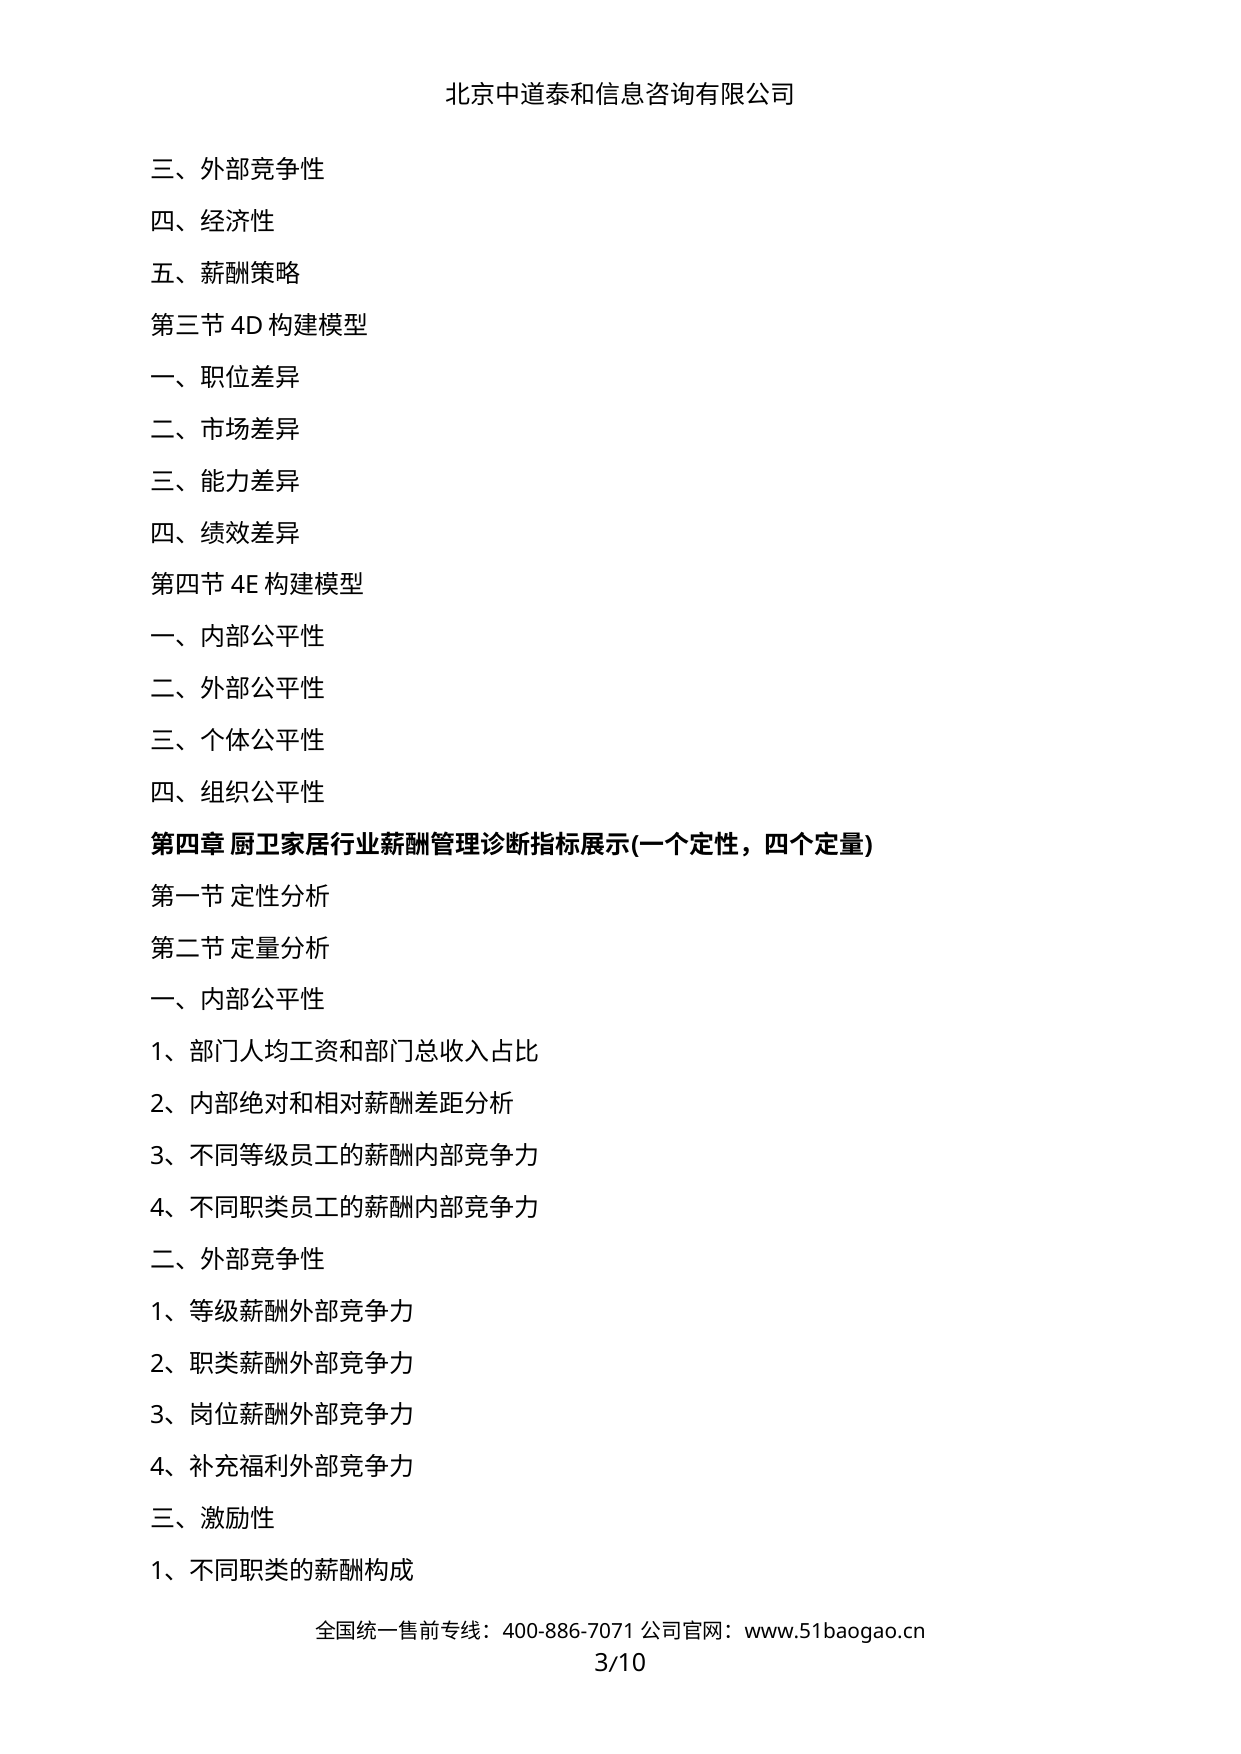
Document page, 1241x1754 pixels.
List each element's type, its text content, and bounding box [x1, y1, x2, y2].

text 第二节 定量分析 [150, 928, 1090, 964]
text 第一节 定性分析 [150, 876, 1090, 912]
text 四、经济性 [150, 202, 1090, 238]
text 三、外部竞争性 [150, 150, 1090, 186]
text 二、市场差异 [150, 409, 1090, 446]
text 一、职位差异 [150, 357, 1090, 394]
text 三、能力差异 [150, 461, 1090, 497]
text 一、内部公平性 [150, 980, 1090, 1016]
text 1、不同职类的薪酬构成 [150, 1551, 1090, 1587]
text 第四节 4E构建模型 [150, 565, 1090, 601]
text 2、职类薪酬外部竞争力 [150, 1343, 1090, 1379]
text 一、内部公平性 [150, 617, 1090, 653]
text 四、绩效差异 [150, 513, 1090, 549]
text 五、薪酬策略 [150, 254, 1090, 290]
text 第四章 厨卫家居行业薪酬管理诊断指标展示(一个定性，四个定量) [150, 824, 1090, 861]
text 三、个体公平性 [150, 721, 1090, 757]
text 1、部门人均工资和部门总收入占比 [150, 1032, 1090, 1068]
text 二、外部公平性 [150, 669, 1090, 705]
text 四、组织公平性 [150, 772, 1090, 809]
text 第三节 4D构建模型 [150, 306, 1090, 342]
text 4、不同职类员工的薪酬内部竞争力 [150, 1187, 1090, 1224]
text 二、外部竞争性 [150, 1239, 1090, 1276]
text 4、补充福利外部竞争力 [150, 1447, 1090, 1483]
text 1、等级薪酬外部竞争力 [150, 1291, 1090, 1327]
text 3、岗位薪酬外部竞争力 [150, 1395, 1090, 1431]
text 三、激励性 [150, 1499, 1090, 1535]
text 2、内部绝对和相对薪酬差距分析 [150, 1084, 1090, 1120]
text 3、不同等级员工的薪酬内部竞争力 [150, 1136, 1090, 1172]
